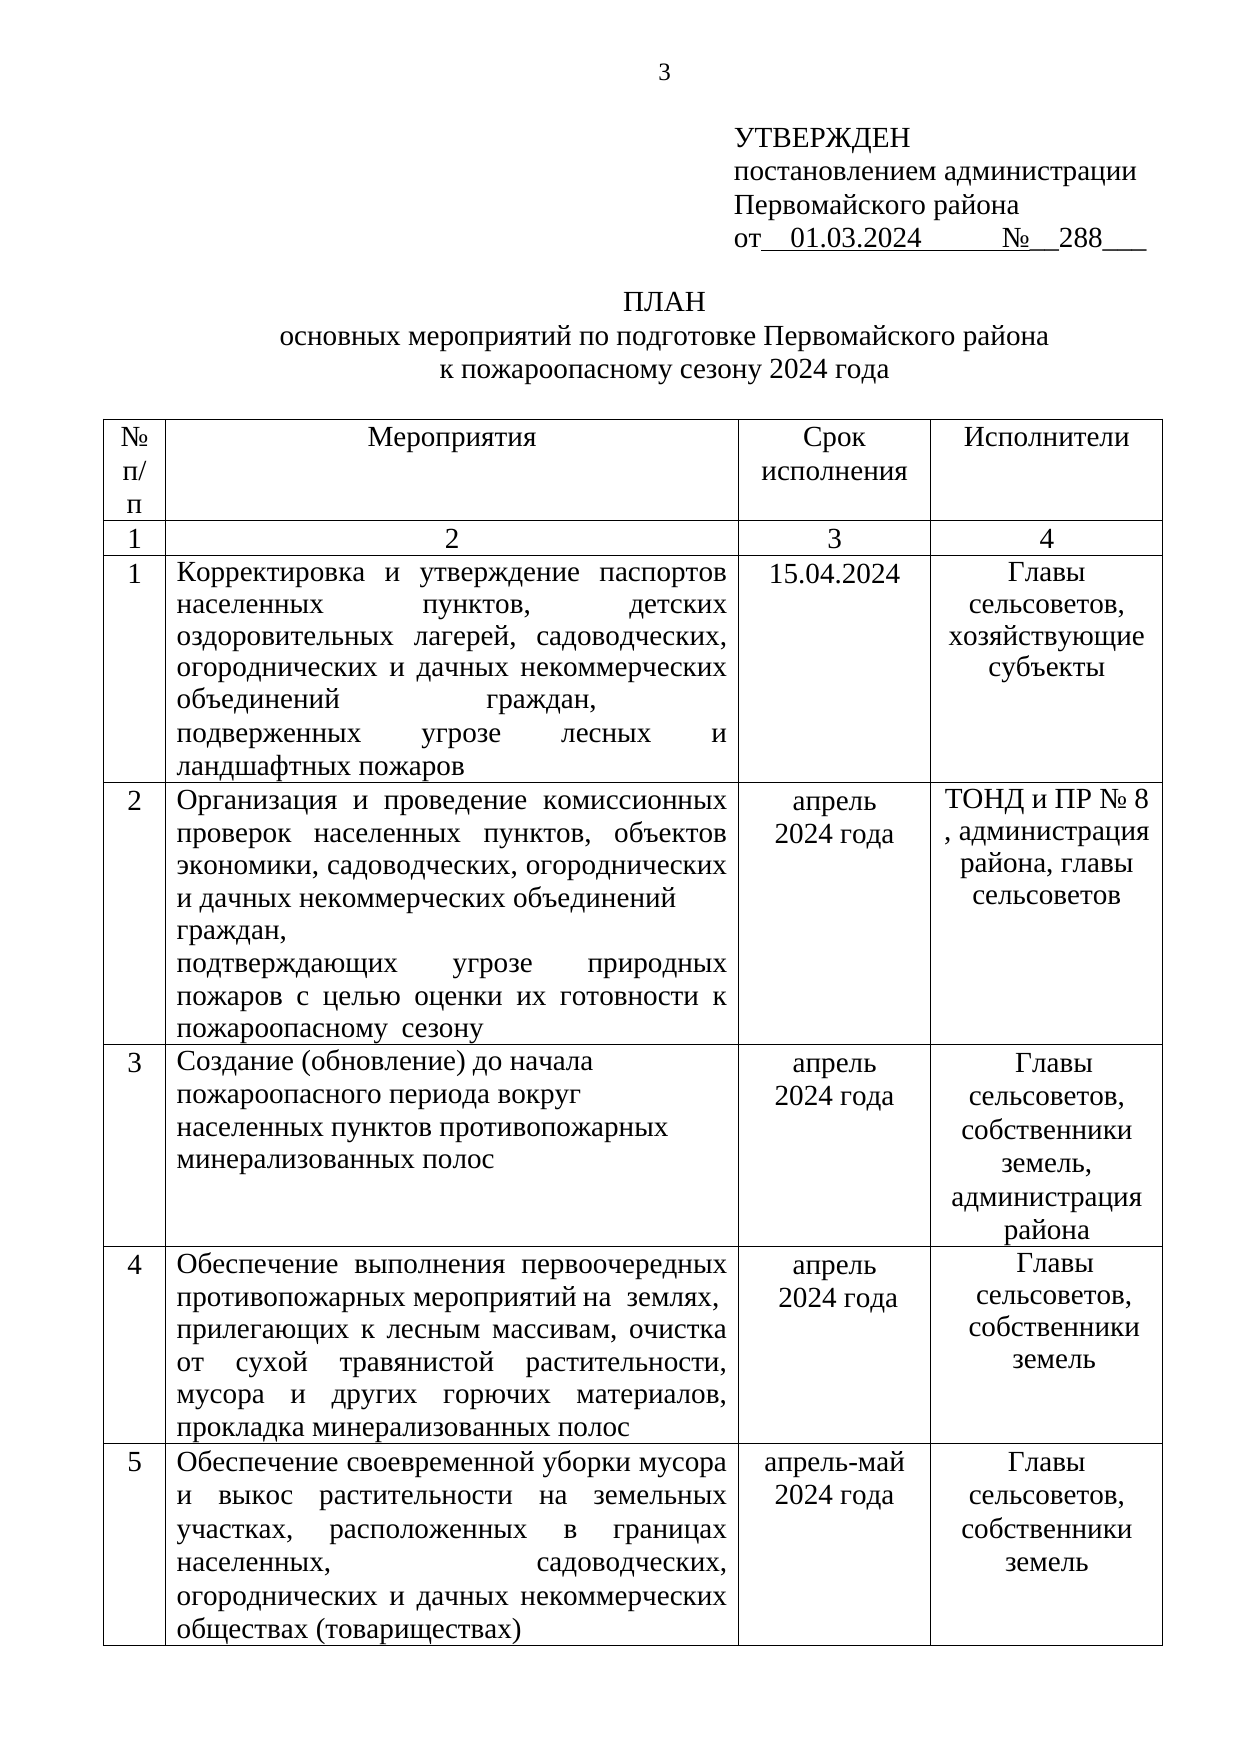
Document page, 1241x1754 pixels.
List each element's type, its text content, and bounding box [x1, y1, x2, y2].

table_cell апрель 2024 года [739, 1247, 930, 1443]
table_cell апрель 2024 года [739, 783, 930, 1044]
table_cell апрель 2024 года [739, 1045, 930, 1246]
table_header Срок исполнения [739, 420, 930, 520]
table_cell 3 [104, 1045, 165, 1246]
table_cell 3 [739, 521, 930, 555]
table_cell Корректировка и утверждение паспортов населенных пунктов, детских оздоровительных лагерей, садоводческих, огороднических и дачных некоммерческих объединений граждан, подверженных угрозе лесных и ландшафтных пожаров [166, 556, 738, 782]
table_cell 2 [166, 521, 738, 555]
table_cell Главы сельсоветов, хозяйствующие субъекты [931, 556, 1162, 782]
table_header Исполнители [931, 420, 1162, 520]
table_cell Главы сельсоветов, собственники земель [931, 1247, 1162, 1443]
table_header Мероприятия [166, 420, 738, 520]
table_cell Главы сельсоветов, собственники земель, администрация района [931, 1045, 1162, 1246]
table_cell 1 [104, 521, 165, 555]
table_cell ТОНД и ПР № 8 , администрация района, главы сельсоветов [931, 783, 1162, 1044]
table_cell Обеспечение своевременной уборки мусора и выкос растительности на земельных участках, расположенных в границах населенных, садоводческих, огороднических и дачных некоммерческих обществах (товариществах) [166, 1444, 738, 1645]
table_cell Обеспечение выполнения первоочередных противопожарных мероприятий на землях, прилегающих к лесным массивам, очистка от сухой травянистой растительности, мусора и других горючих материалов, прокладка минерализованных полос [166, 1247, 738, 1443]
table_cell Главы сельсоветов, собственники земель [931, 1444, 1162, 1645]
table_cell 4 [104, 1247, 165, 1443]
table_cell 1 [104, 556, 165, 782]
table_cell 5 [104, 1444, 165, 1645]
table_cell Организация и проведение комиссионных проверок населенных пунктов, объектов экономики, садоводческих, огороднических и дачных некоммерческих объединений граждан, подтверждающих угрозе природных пожаров с целью оценки их готовности к пожароопасному сезону [166, 783, 738, 1044]
table_cell Создание (обновление) до начала пожароопасного периода вокруг населенных пунктов противопожарных минерализованных полос [166, 1045, 738, 1246]
text основных мероприятий по подготовке Первомайского района [177, 318, 1152, 351]
table_header № п/п [104, 420, 165, 520]
table_cell 4 [931, 521, 1162, 555]
text к пожароопасному сезону 2024 года [177, 351, 1152, 385]
table_cell 2 [104, 783, 165, 1044]
table_cell 15.04.2024 [739, 556, 930, 782]
text ПЛАН [177, 284, 1152, 318]
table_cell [739, 1444, 930, 1645]
